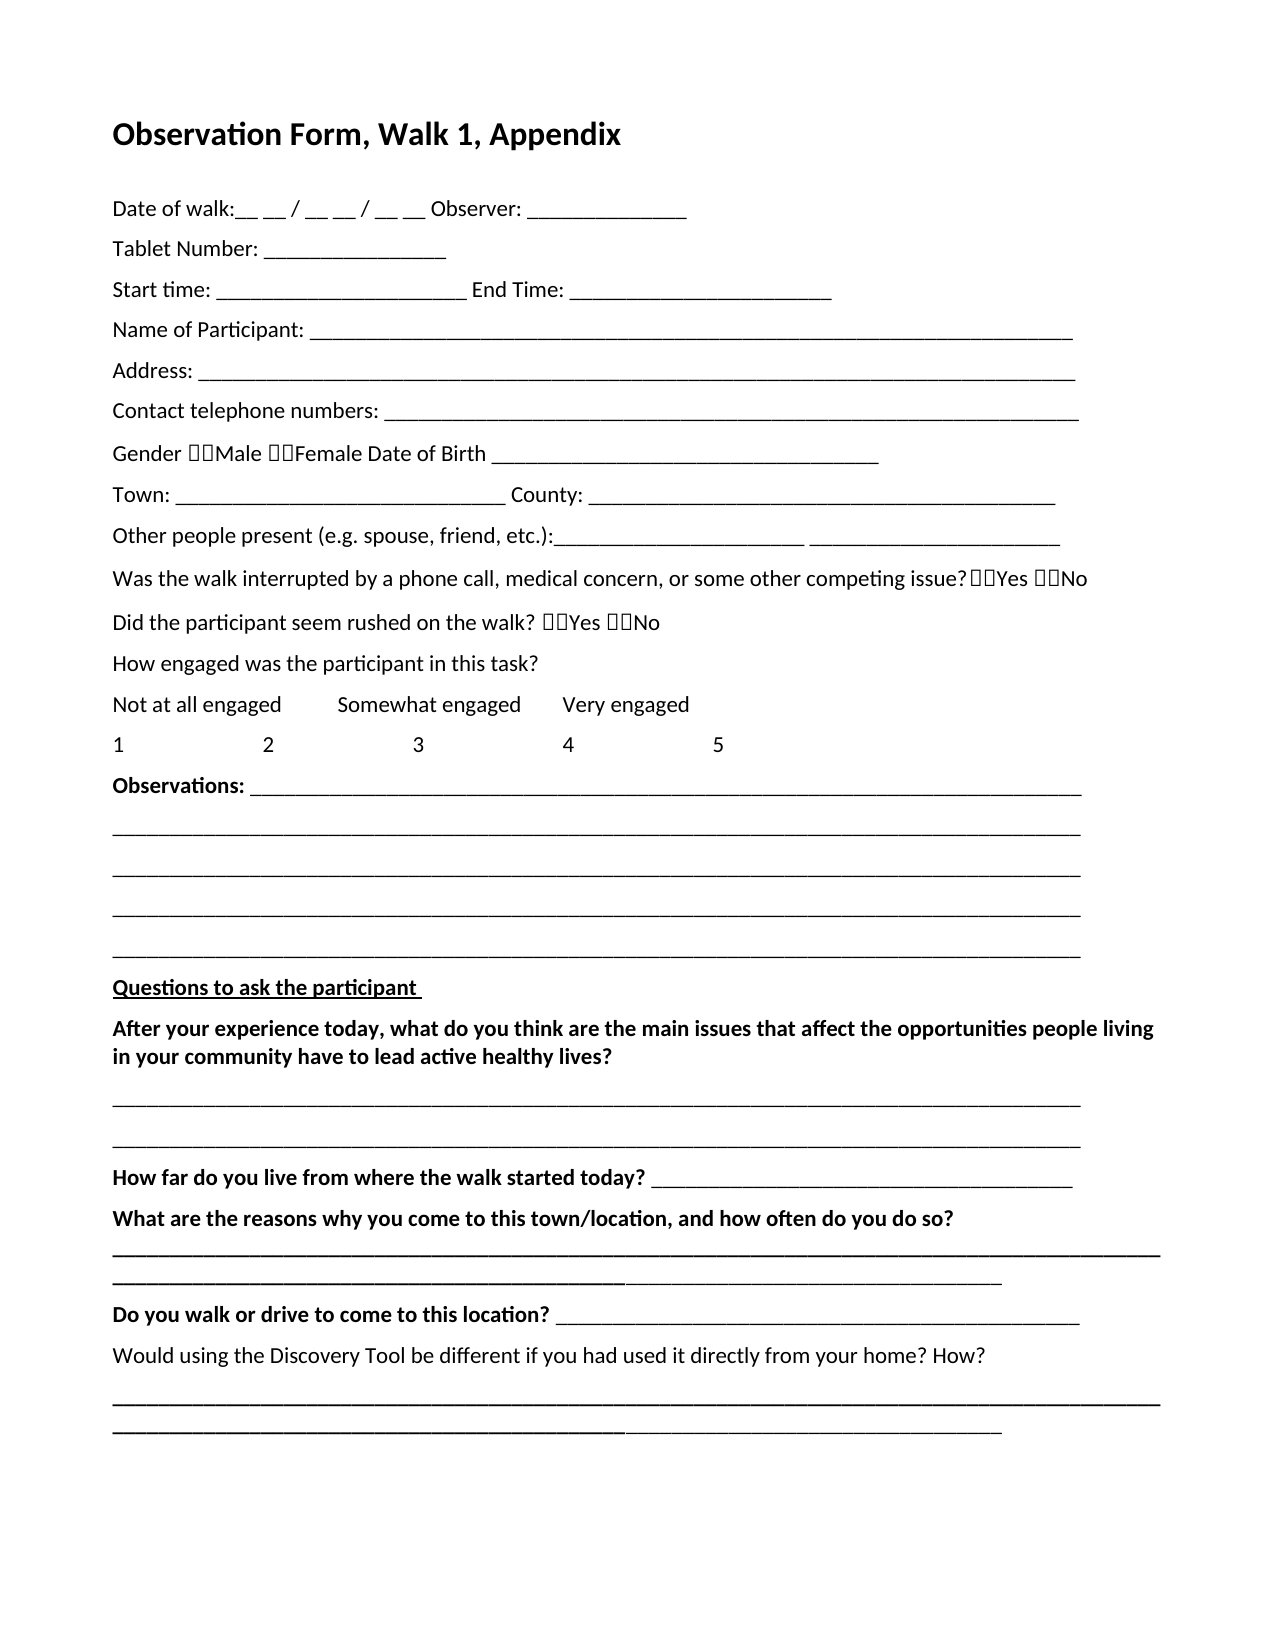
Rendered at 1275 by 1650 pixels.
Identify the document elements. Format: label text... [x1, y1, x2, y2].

text Other people present (e.g. spouse, friend, etc.):______________________ ______________________ [112, 521, 1162, 549]
text Contact telephone numbers: _____________________________________________________________ [112, 396, 1162, 424]
text Do you walk or drive to come to this location? ______________________________________________ [112, 1301, 1162, 1328]
text Town: _____________________________ County: _________________________________________ [112, 481, 1162, 509]
text Observations: _________________________________________________________________________ [112, 771, 1162, 799]
subtitle Observation Form, Walk 1, Appendix [112, 112, 1162, 153]
text How engaged was the participant in this task? [112, 649, 1162, 677]
text Not at all engaged Somewhat engaged Very engaged [112, 690, 1162, 718]
text Start time: ______________________ End Time: _______________________ [112, 275, 1162, 303]
text Was the walk interrupted by a phone call, medical concern, or some other competing issue?Yes No [112, 562, 1162, 593]
text _____________________________________________________________________________________ [112, 933, 1162, 961]
text 1 2 3 4 5 [112, 730, 1162, 758]
text _____________________________________________________________________________________ [112, 811, 1162, 839]
text Did the participant seem rushed on the walk? Yes No [112, 605, 1162, 637]
text _____________________________________________________________________________________ [112, 1123, 1162, 1151]
text _____________________________________________________________________________________ [112, 1082, 1162, 1110]
text Address: _____________________________________________________________________________ [112, 356, 1162, 384]
text After your experience today, what do you think are the main issues that affect the opportunities people living in your community have to lead active healthy lives? [112, 1014, 1162, 1070]
text Tablet Number: ________________ [112, 234, 1162, 262]
text _____________________________________________________________________________________ [112, 892, 1162, 920]
text _____________________________________________________________________________________ [112, 852, 1162, 880]
text Questions to ask the participant [112, 973, 1162, 1001]
text How far do you live from where the walk started today? _____________________________________ [112, 1163, 1162, 1191]
text __________________________________________________________________________________________________________________________________________________________________________ [112, 1382, 1162, 1438]
text What are the reasons why you come to this town/location, and how often do you do so? __________________________________________________________________________________________________________________________________________________________________________ [112, 1204, 1162, 1288]
text Gender Male Female Date of Birth __________________________________ [112, 437, 1162, 468]
text Name of Participant: ___________________________________________________________________ [112, 315, 1162, 343]
text Date of walk:__ __ / __ __ / __ __ Observer: ______________ [112, 194, 1162, 222]
text Would using the Discovery Tool be different if you had used it directly from your home? How? [112, 1341, 1162, 1369]
